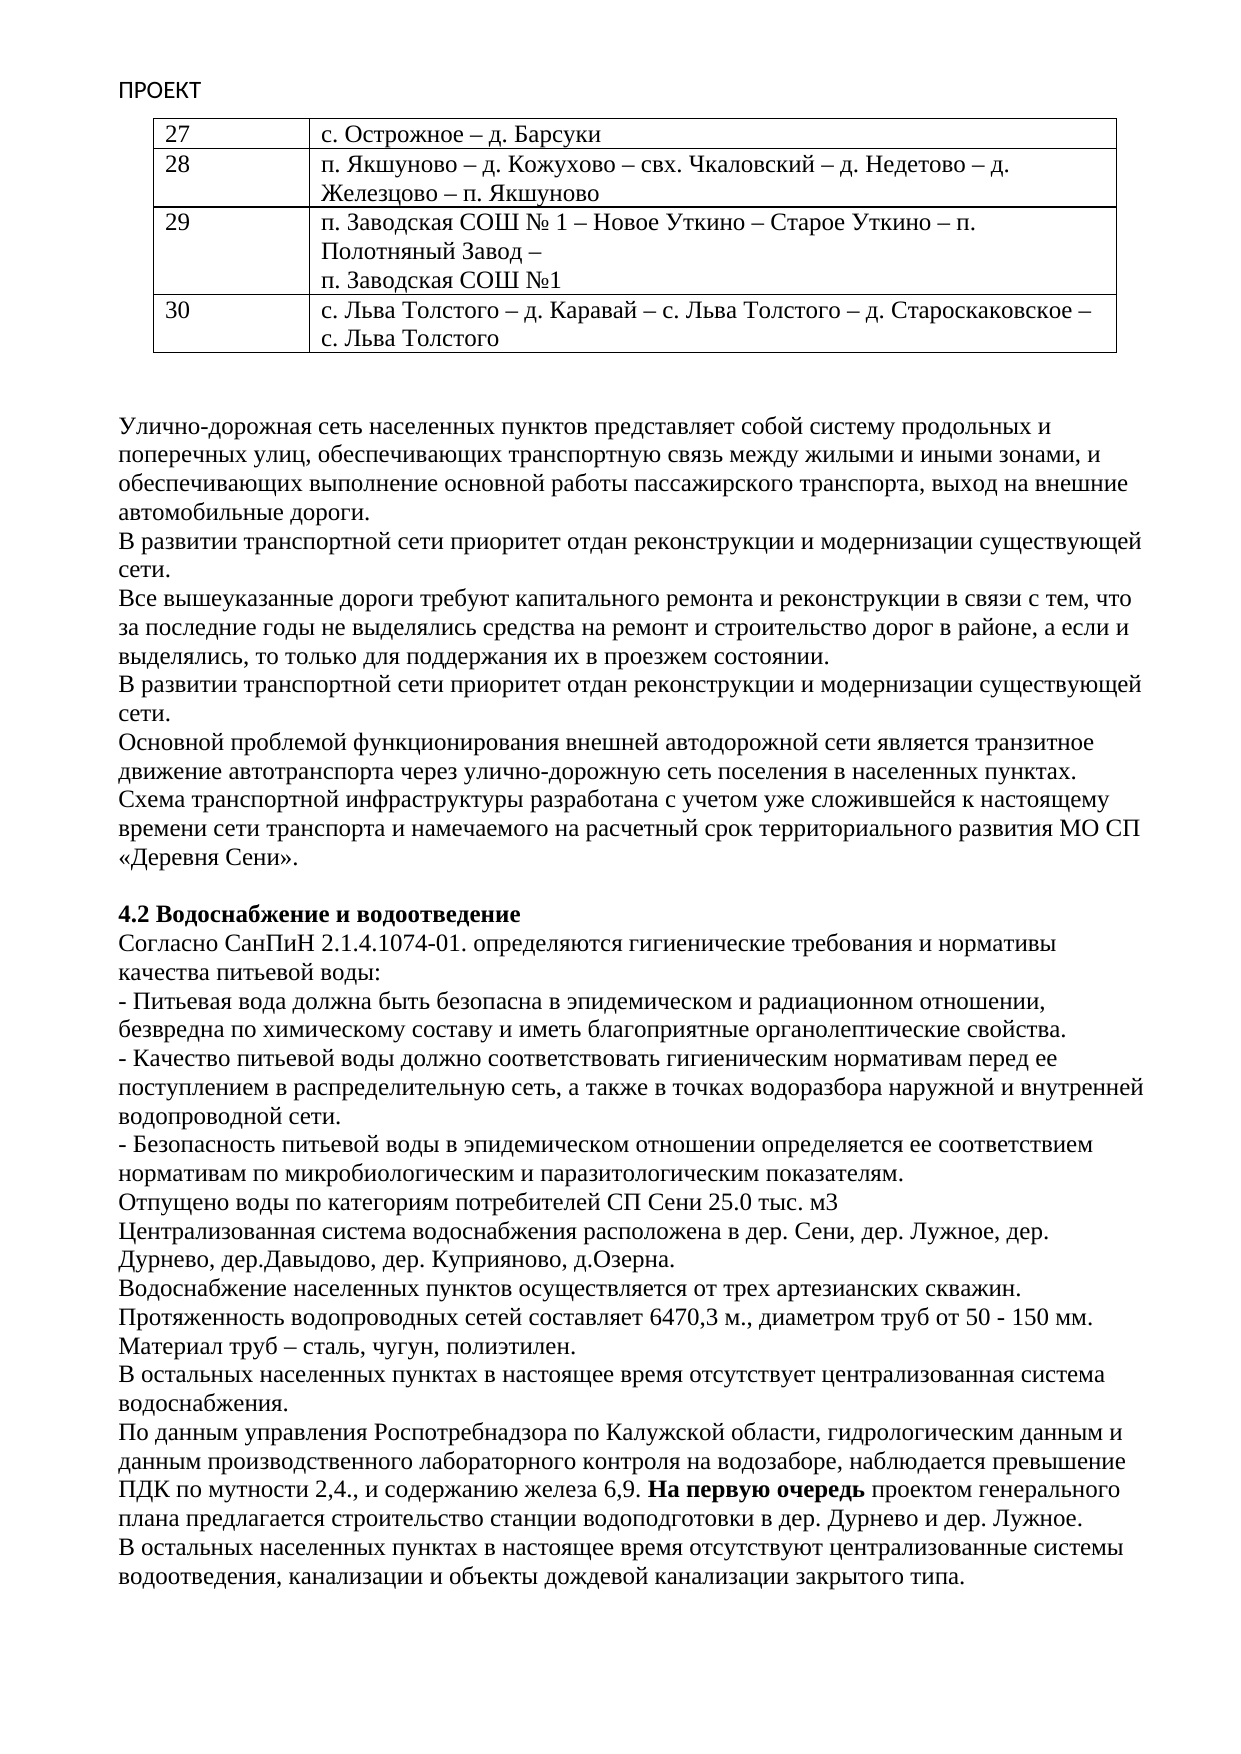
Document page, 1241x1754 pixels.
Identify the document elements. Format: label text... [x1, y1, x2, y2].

text В развитии транспортной сети приоритет отдан реконструкции и модернизации существующей сети. [118, 526, 1152, 583]
table_cell 27 [154, 119, 309, 148]
table_cell 29 [154, 208, 309, 294]
text В развитии транспортной сети приоритет отдан реконструкции и модернизации существующей сети. [118, 669, 1152, 727]
text Водоснабжение населенных пунктов осуществляется от трех артезианских скважин. Протяженность водопроводных сетей составляет ., диаметром труб от 50 - . Материал труб – сталь, чугун, полиэтилен. [118, 1273, 1152, 1359]
table_cell 30 [154, 295, 309, 352]
text Улично-дорожная сеть населенных пунктов представляет собой систему продольных и поперечных улиц, обеспечивающих транспортную связь между жилыми и иными зонами, и обеспечивающих выполнение основной работы пассажирского транспорта, выход на внешние автомобильные дороги. [118, 411, 1152, 526]
text Отпущено воды по категориям потребителей СП Сени 25.0 тыс. м3 [118, 1187, 1152, 1216]
table_cell с. Льва Толстого – д. Каравай – с. Льва Толстого – д. Староскаковское – с. Льва Толстого [310, 295, 1116, 352]
text - Питьевая вода должна быть безопасна в эпидемическом и радиационном отношении, безвредна по химическому составу и иметь благоприятные органолептические свойства. [118, 986, 1152, 1043]
table_cell 28 [154, 149, 309, 206]
text - Качество питьевой воды должно соответствовать гигиеническим нормативам перед ее поступлением в распределительную сеть, а также в точках водоразбора наружной и внутренней водопроводной сети. [118, 1043, 1152, 1129]
text - Безопасность питьевой воды в эпидемическом отношении определяется ее соответствием нормативам по микробиологическим и паразитологическим показателям. [118, 1129, 1152, 1187]
text 4.2 Водоснабжение и водоотведение [118, 899, 1152, 928]
text По данным управления Роспотребнадзора по Калужской области, гидрологическим данным и данным производственного лабораторного контроля на водозаборе, наблюдается превышение ПДК по мутности 2,4., и содержанию железа 6,9. На первую очередь проектом генерального плана предлагается строительство станции водоподготовки в дер. Дурнево и дер. Лужное. [118, 1417, 1152, 1532]
text Централизованная система водоснабжения расположена в дер. Сени, дер. Лужное, дер. Дурнево, дер.Давыдово, дер. Куприяново, д.Озерна. [118, 1216, 1152, 1273]
text В остальных населенных пунктах в настоящее время отсутствуют централизованные системы водоотведения, канализации и объекты дождевой канализации закрытого типа. [118, 1532, 1152, 1589]
text Схема транспортной инфраструктуры разработана с учетом уже сложившейся к настоящему времени сети транспорта и намечаемого на расчетный срок территориального развития МО СП «Деревня Сени». [118, 784, 1152, 871]
table_cell с. Острожное – д. Барсуки [310, 119, 1116, 148]
table_cell п. Заводская СОШ № 1 – Новое Уткино – Старое Уткино – п. Полотняный Завод – п. Заводская СОШ №1 [310, 208, 1116, 294]
text Все вышеуказанные дороги требуют капитального ремонта и реконструкции в связи с тем, что за последние годы не выделялись средства на ремонт и строительство дорог в районе, а если и выделялись, то только для поддержания их в проезжем состоянии. [118, 583, 1152, 669]
table_cell п. Якшуново – д. Кожухово – свх. Чкаловский – д. Недетово – д. Железцово – п. Якшуново [310, 149, 1116, 206]
text В остальных населенных пунктах в настоящее время отсутствует централизованная система водоснабжения. [118, 1359, 1152, 1417]
text Согласно СанПиН 2.1.4.1074-01. определяются гигиенические требования и нормативы качества питьевой воды: [118, 928, 1152, 986]
text Основной проблемой функционирования внешней автодорожной сети является транзитное движение автотранспорта через улично-дорожную сеть поселения в населенных пунктах. [118, 727, 1152, 784]
